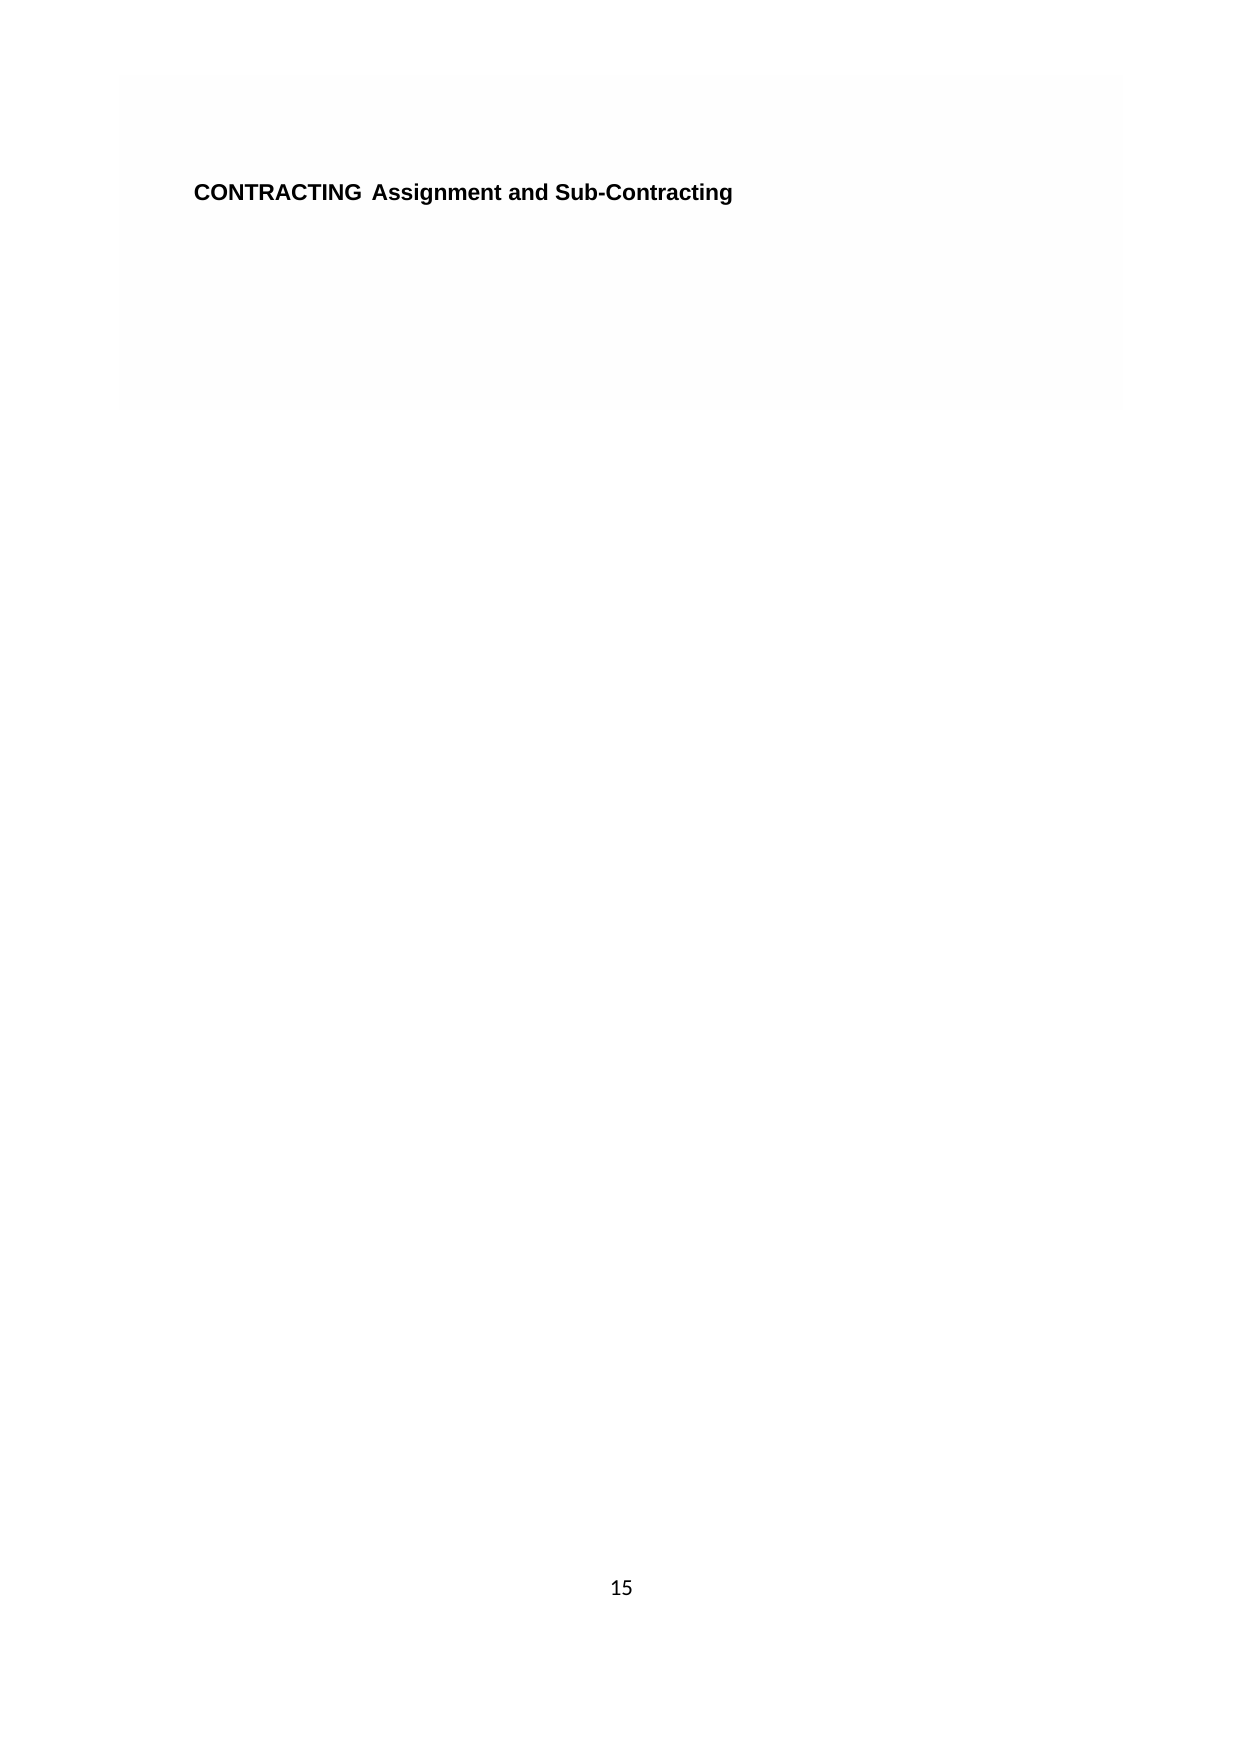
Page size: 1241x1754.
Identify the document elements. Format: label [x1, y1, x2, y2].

list [108, 179, 905, 206]
